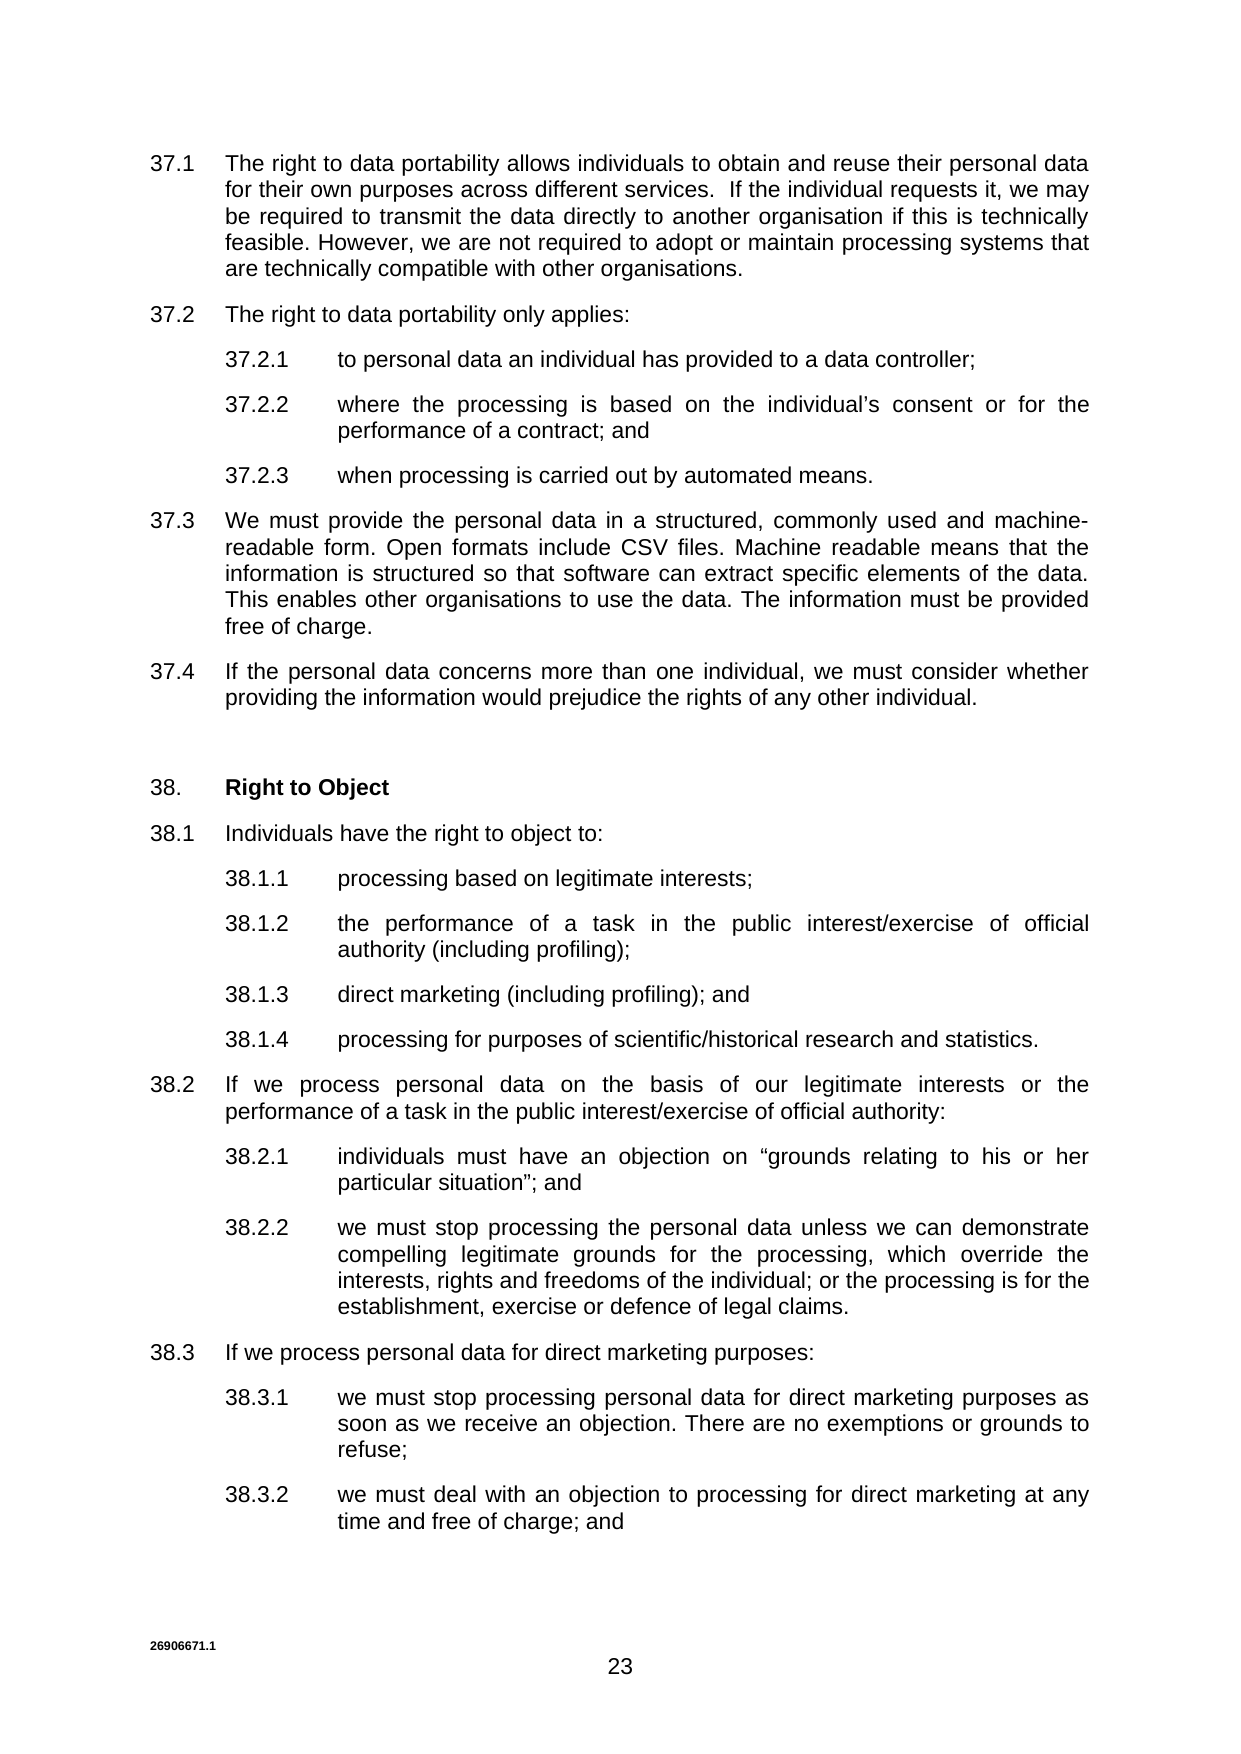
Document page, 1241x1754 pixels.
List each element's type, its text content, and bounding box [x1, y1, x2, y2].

text processing based on legitimate interests; [225, 864, 1090, 891]
text the performance of a task in the public interest/exercise of official authority (including profiling); [225, 910, 1090, 962]
text direct marketing (including profiling); and [225, 981, 1090, 1007]
text Right to Object [150, 774, 1090, 801]
text processing for purposes of scientific/historical research and statistics. [225, 1026, 1090, 1053]
text individuals must have an objection on “grounds relating to his or her particular situation”; and [225, 1143, 1090, 1196]
text If we process personal data on the basis of our legitimate interests or the performance of a task in the public interest/exercise of official authority: [150, 1071, 1090, 1124]
text We must provide the personal data in a structured, commonly used and machine-readable form. Open formats include CSV files. Machine readable means that the information is structured so that software can extract specific elements of the data. This enables other organisations to use the data. The information must be provided free of charge. [150, 507, 1090, 639]
text where the processing is based on the individual’s consent or for the performance of a contract; and [225, 391, 1090, 443]
text we must stop processing personal data for direct marketing purposes as soon as we receive an objection. There are no exemptions or grounds to refuse; [225, 1383, 1090, 1463]
text we must deal with an objection to processing for direct marketing at any time and free of charge; and [225, 1481, 1090, 1534]
text to personal data an individual has provided to a data controller; [225, 346, 1090, 372]
text when processing is carried out by automated means. [225, 462, 1090, 488]
text If the personal data concerns more than one individual, we must consider whether providing the information would prejudice the rights of any other individual. [150, 658, 1090, 711]
text The right to data portability only applies: [150, 301, 1090, 327]
text The right to data portability allows individuals to obtain and reuse their personal data for their own purposes across different services. If the individual requests it, we may be required to transmit the data directly to another organisation if this is technically feasible. However, we are not required to adopt or maintain processing systems that are technically compatible with other organisations. [150, 150, 1090, 282]
text we must stop processing the personal data unless we can demonstrate compelling legitimate grounds for the processing, which override the interests, rights and freedoms of the individual; or the processing is for the establishment, exercise or defence of legal claims. [225, 1214, 1090, 1320]
text If we process personal data for direct marketing purposes: [150, 1338, 1090, 1365]
text Individuals have the right to object to: [150, 819, 1090, 846]
